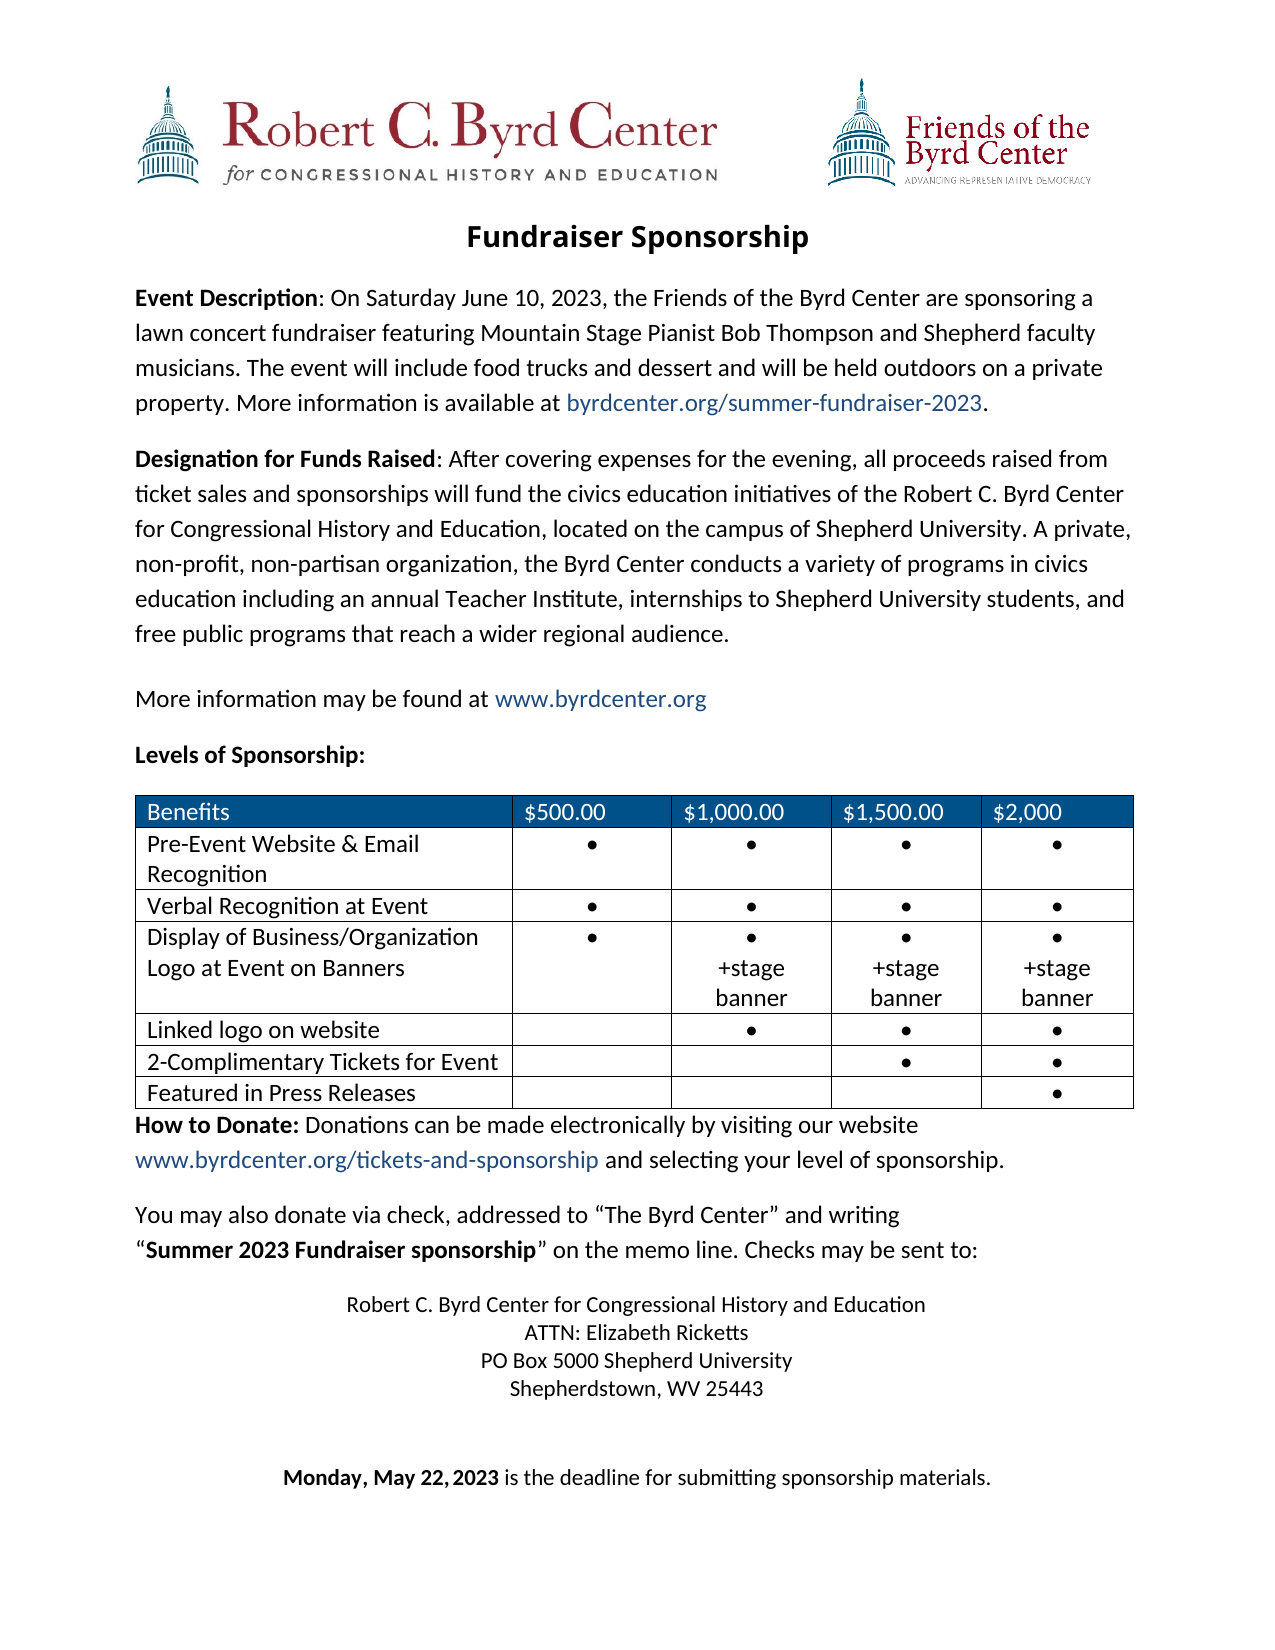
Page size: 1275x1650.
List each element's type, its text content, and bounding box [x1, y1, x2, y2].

table_cell • [832, 1014, 981, 1045]
table_cell 2-Complimentary Tickets for Event [136, 1046, 512, 1076]
text Event Description: On Saturday June 10, 2023, the Friends of the Byrd Center are sponsoring a lawn concert fundraiser featuring Mountain Stage Pianist Bob Thompson and Shepherd faculty musicians. The event will include food trucks and dessert and will be held outdoors on a private property. More information is available at byrdcenter.org/summer-fundraiser-2023. [135, 282, 1140, 418]
text How to Donate: Donations can be made electronically by visiting our website www.byrdcenter.org/tickets-and-sponsorship and selecting your level of sponsorship. [135, 1109, 1140, 1174]
table_cell • [672, 1014, 831, 1045]
table_cell • [832, 890, 981, 921]
table_header $1,000.00 [672, 796, 831, 827]
table_header $500.00 [513, 796, 671, 827]
table_cell Featured in Press Releases [136, 1077, 512, 1108]
table_cell • [513, 890, 671, 921]
table_cell • +stage banner [832, 922, 981, 1013]
picture [825, 75, 1096, 189]
table_cell • [982, 890, 1133, 921]
table_cell Linked logo on website [136, 1014, 512, 1045]
table_cell • [982, 1046, 1133, 1076]
table_cell [672, 1046, 831, 1076]
table_cell • [982, 1077, 1133, 1108]
table_cell • [832, 828, 981, 889]
table_cell • +stage banner [672, 922, 831, 1013]
text Fundraiser Sponsorship [135, 216, 1140, 256]
table_cell • +stage banner [982, 922, 1133, 1013]
table_cell • [672, 890, 831, 921]
text Levels of Sponsorship: [135, 739, 1140, 770]
table_header Benefits [136, 796, 512, 827]
table_cell Pre-Event Website & Email Recognition [136, 828, 512, 889]
text Designation for Funds Raised: After covering expenses for the evening, all proceeds raised from ticket sales and sponsorships will fund the civics education initiatives of the Robert C. Byrd Center for Congressional History and Education, located on the campus of Shepherd University. A private, non-profit, non-partisan organization, the Byrd Center conducts a variety of programs in civics education including an annual Teacher Institute, internships to Shepherd University students, and free public programs that reach a wider regional audience. More information may be found at www.byrdcenter.org [135, 443, 1140, 714]
text You may also donate via check, addressed to “The Byrd Center” and writing “Summer 2023 Fundraiser sponsorship” on the memo line. Checks may be sent to: [135, 1200, 1140, 1265]
table_header $1,500.00 [832, 796, 981, 827]
table_header Robert C. Byrd Center for Congressional History and Education ATTN: Elizabeth Ricketts PO Box 5000 Shepherd University Shepherdstown, WV 25443 [135, 1291, 1138, 1431]
table_cell Verbal Recognition at Event [136, 890, 512, 921]
table_cell Display of Business/Organization Logo at Event on Banners [136, 922, 512, 1013]
table_cell • [672, 828, 831, 889]
picture [135, 82, 721, 189]
table_cell • [513, 922, 671, 1013]
table_cell • [513, 828, 671, 889]
table_cell • [982, 1014, 1133, 1045]
table_cell [832, 1077, 981, 1108]
text Monday, May 22, 2023 is the deadline for submitting sponsorship materials. [135, 1463, 1140, 1491]
table_cell [513, 1077, 671, 1108]
table_cell [513, 1046, 671, 1076]
table_cell [513, 1014, 671, 1045]
table_header $2,000 [982, 796, 1133, 827]
table_cell [672, 1077, 831, 1108]
table_cell • [982, 828, 1133, 889]
table_cell • [832, 1046, 981, 1076]
